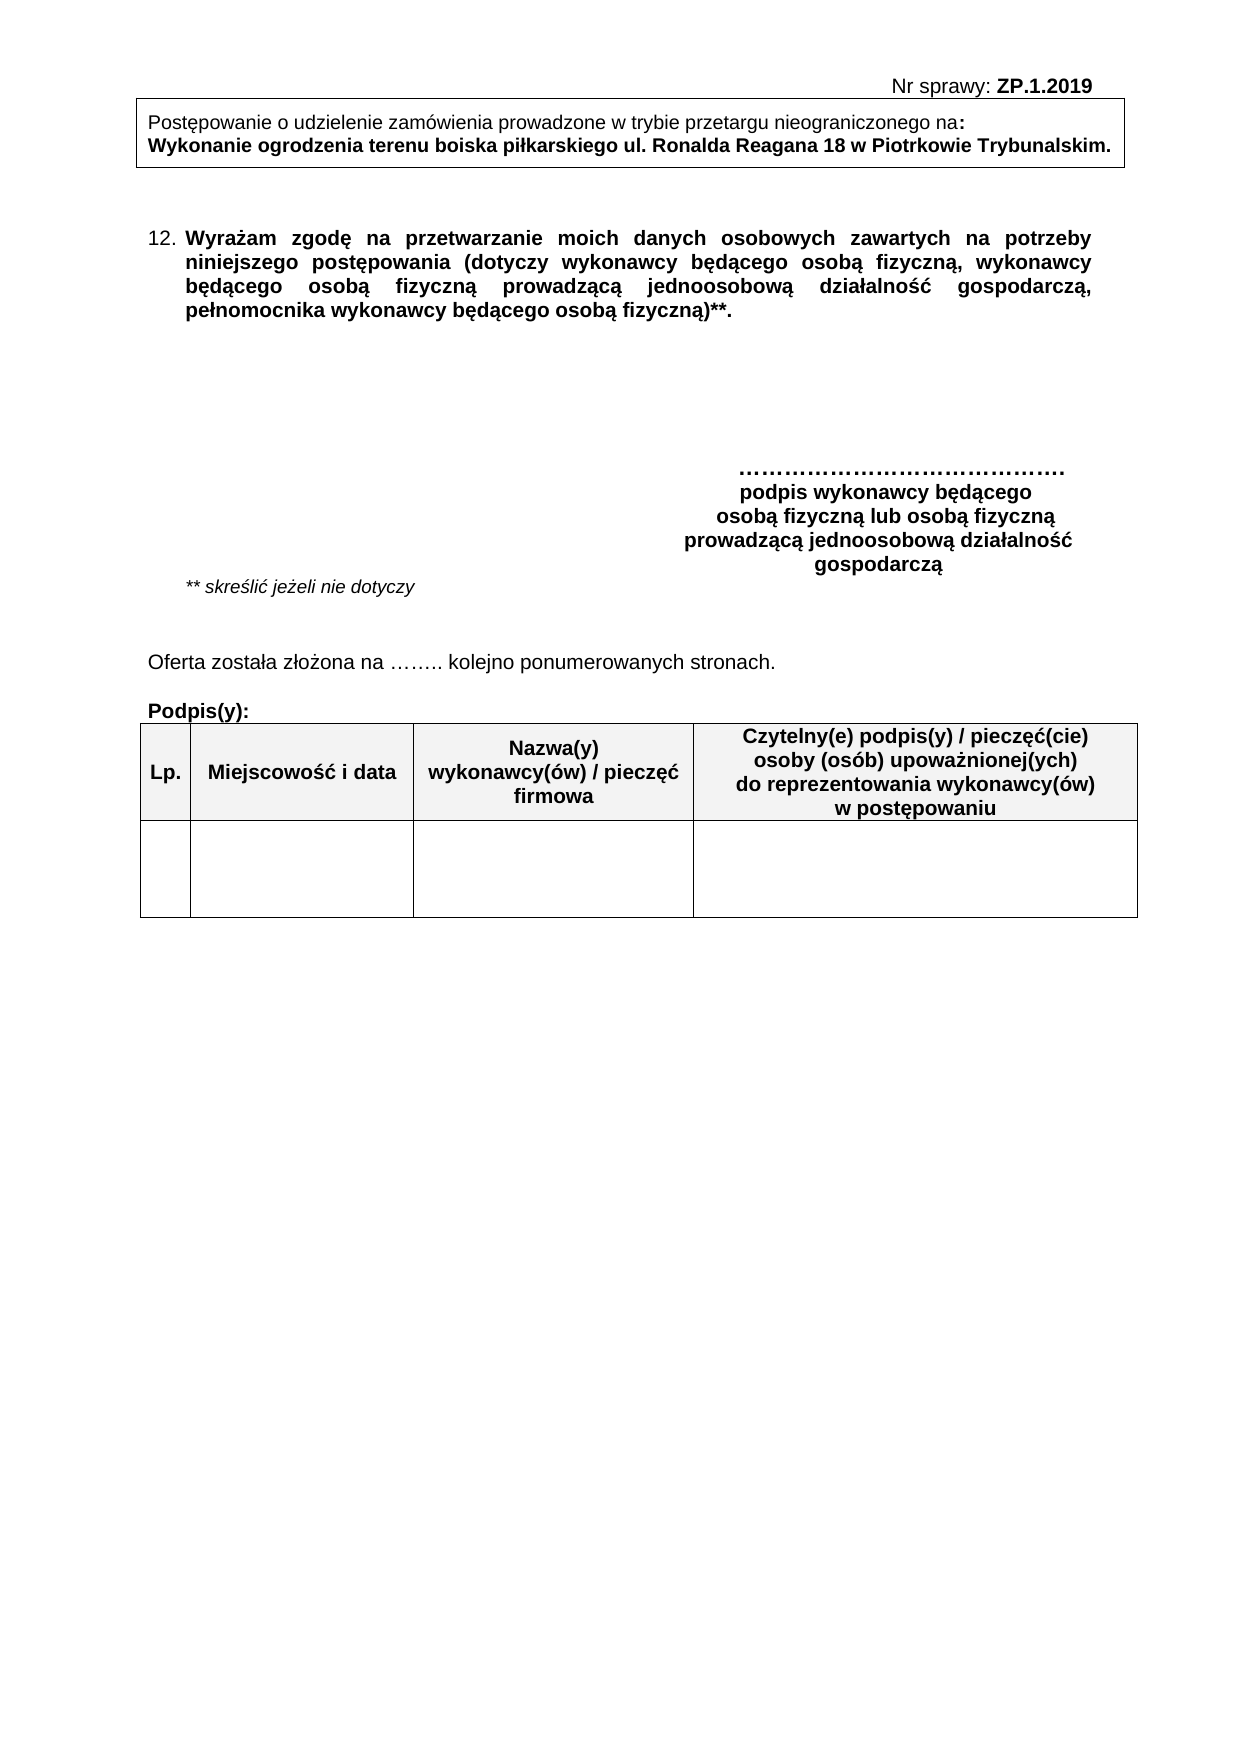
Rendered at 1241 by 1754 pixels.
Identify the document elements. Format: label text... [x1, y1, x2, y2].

table_cell [191, 821, 413, 917]
text Podpis(y): [148, 699, 1093, 723]
text osobą fizyczną lub osobą fizyczną prowadzącą jednoosobową działalność gospodarczą [664, 504, 1093, 576]
table_cell [414, 821, 693, 917]
table_header Czytelny(e) podpis(y) / pieczęć(cie) osoby (osób) upoważnionej(ych) do reprezentowania wykonawcy(ów) w postępowaniu [694, 724, 1137, 820]
text podpis wykonawcy będącego [664, 480, 1093, 504]
text Oferta została złożona na …….. kolejno ponumerowanych stronach. [148, 650, 1093, 674]
table_header Lp. [141, 724, 190, 820]
table_cell [694, 821, 1137, 917]
table_header Nazwa(y) wykonawcy(ów) / pieczęć firmowa [414, 724, 693, 820]
table_cell [141, 821, 190, 917]
text ** skreślić jeżeli nie dotyczy [185, 576, 1093, 597]
text ……………………………………. [148, 453, 1093, 480]
table_header Miejscowość i data [191, 724, 413, 820]
list Wyrażam zgodę na przetwarzanie moich danych osobowych zawartych na potrzeby niniejszego postępowania (dotyczy wykonawcy będącego osobą fizyczną, wykonawcy będącego osobą fizyczną prowadzącą jednoosobową działalność gospodarczą, pełnomocnika wykonawcy będącego osobą fizyczną)**. [148, 226, 1093, 322]
